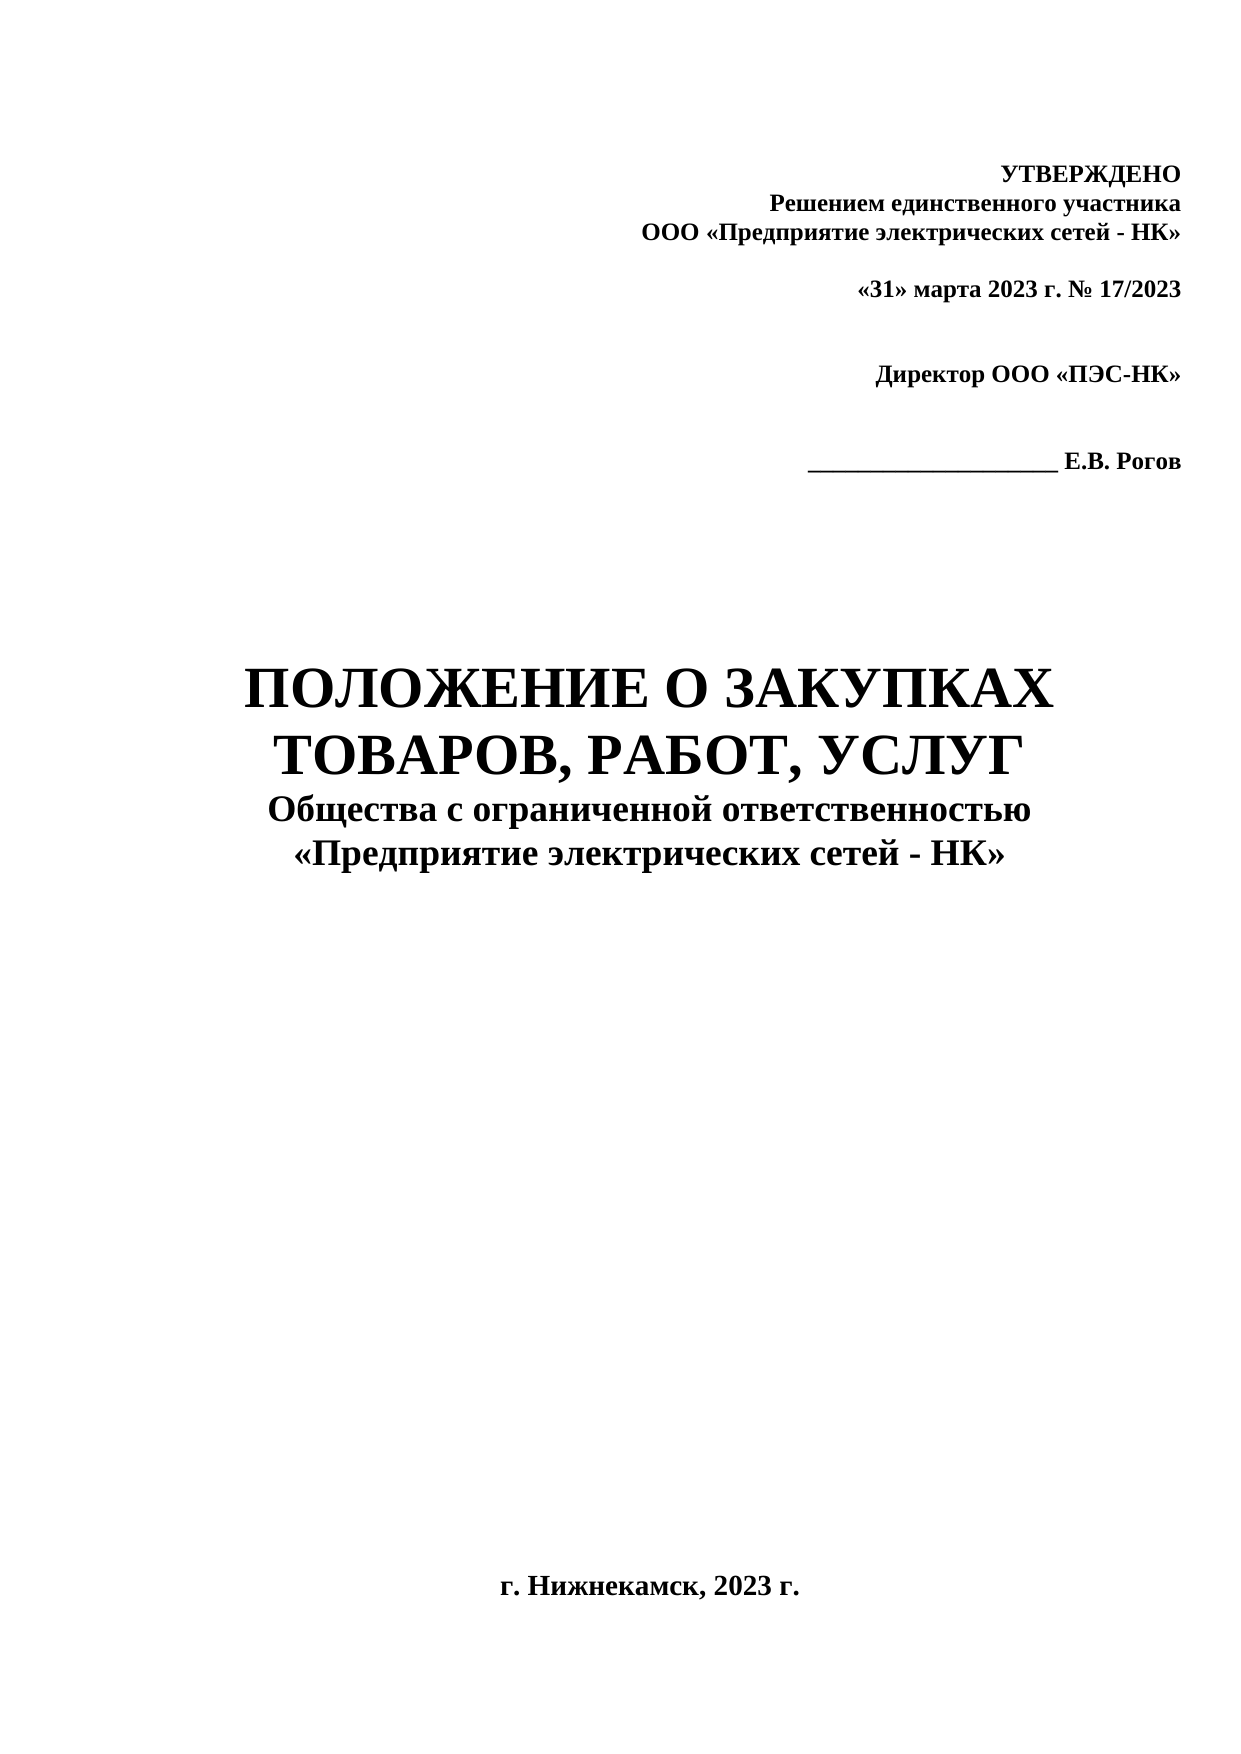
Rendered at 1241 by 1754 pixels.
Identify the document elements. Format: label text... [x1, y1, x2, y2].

text г. Нижнекамск, 2023 г. [118, 1568, 1181, 1602]
text Директор ООО «ПЭС-НК» [118, 359, 1181, 388]
text ООО «Предприятие электрических сетей - НК» [118, 217, 1181, 245]
text УТВЕРЖДЕНО [118, 159, 1181, 188]
text ____________________ Е.В. Рогов [118, 446, 1181, 474]
text ТОВАРОВ, РАБОТ, УСЛУГ [118, 720, 1181, 787]
text Общества с ограниченной ответственностью [118, 787, 1181, 830]
text Решением единственного участника [118, 188, 1181, 217]
text «31» марта 2023 г. № 17/2023 [118, 274, 1181, 303]
text «Предприятие электрических сетей - НК» [118, 830, 1181, 873]
text ПОЛОЖЕНИЕ О ЗАКУПКАХ [118, 653, 1181, 720]
